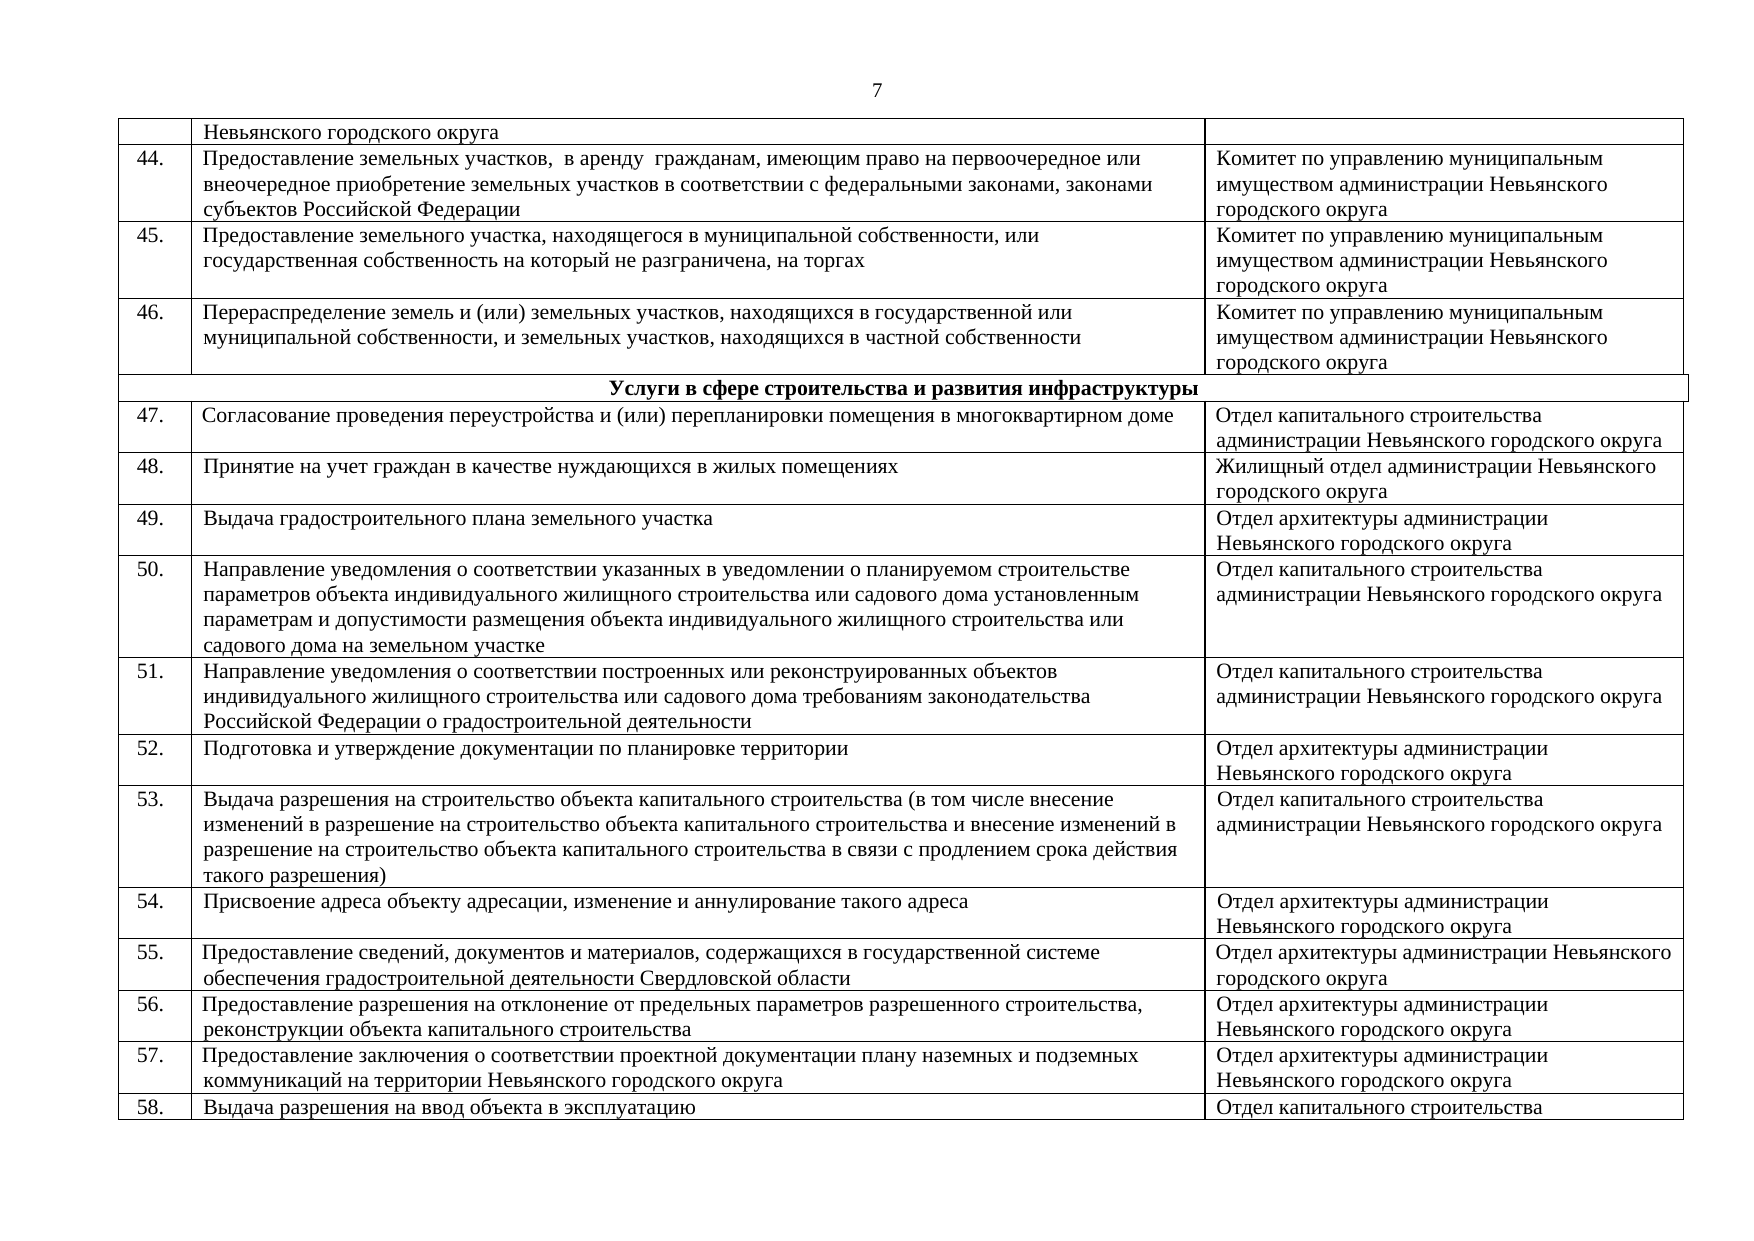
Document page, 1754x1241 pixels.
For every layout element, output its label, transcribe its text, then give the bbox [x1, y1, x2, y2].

table_cell [119, 145, 191, 221]
table_cell Предоставление разрешения на отклонение от предельных параметров разрешенного строительства, реконструкции объекта капитального строительства [192, 991, 1204, 1041]
table_cell Жилищный отдел администрации Невьянского городского округа [1206, 453, 1683, 503]
table_cell Услуги в сфере строительства и развития инфраструктуры [119, 375, 1688, 401]
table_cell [192, 1094, 1204, 1119]
table_cell [119, 1094, 191, 1119]
table_cell [119, 735, 191, 785]
table_cell Комитет по управлению муниципальным имуществом администрации Невьянского городского округа [1206, 299, 1683, 374]
table_cell Предоставление сведений, документов и материалов, содержащихся в государственной системе обеспечения градостроительной деятельности Свердловской области [192, 939, 1204, 990]
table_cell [192, 119, 1204, 144]
table_cell Отдел архитектуры администрации Невьянского городского округа [1206, 939, 1683, 990]
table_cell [1206, 119, 1683, 144]
table_cell Комитет по управлению муниципальным имуществом администрации Невьянского городского округа [1206, 222, 1683, 298]
table_cell [119, 453, 191, 503]
table_cell Отдел капитального строительства администрации Невьянского городского округа [1206, 658, 1683, 733]
table_cell [119, 505, 191, 555]
table_cell Принятие на учет граждан в качестве нуждающихся в жилых помещениях [192, 453, 1204, 503]
table_cell [119, 402, 191, 452]
table_cell [119, 119, 191, 144]
table_cell Предоставление земельного участка, находящегося в муниципальной собственности, или государственная собственность на который не разграничена, на торгах [192, 222, 1204, 298]
table_cell Выдача градостроительного плана земельного участка [192, 505, 1204, 555]
table_cell Направление уведомления о соответствии указанных в уведомлении о планируемом строительстве параметров объекта индивидуального жилищного строительства или садового дома установленным параметрам и допустимости размещения объекта индивидуального жилищного строительства или садового дома на земельном участке [192, 556, 1204, 657]
table_cell Комитет по управлению муниципальным имуществом администрации Невьянского городского округа [1206, 145, 1683, 221]
table_cell [119, 939, 191, 990]
table_cell Согласование проведения переустройства и (или) перепланировки помещения в многоквартирном доме [192, 402, 1204, 452]
table_cell Предоставление заключения о соответствии проектной документации плану наземных и подземных коммуникаций на территории Невьянского городского округа [192, 1042, 1204, 1093]
table_cell [119, 556, 191, 657]
table_cell [119, 658, 191, 733]
table_cell Отдел архитектуры администрации Невьянского городского округа [1206, 735, 1683, 785]
table_cell Отдел капитального строительства администрации Невьянского городского округа [1206, 402, 1683, 452]
table_cell Отдел архитектуры администрации Невьянского городского округа [1206, 1042, 1683, 1093]
table_cell Отдел архитектуры администрации Невьянского городского округа [1206, 991, 1683, 1041]
table_cell Присвоение адреса объекту адресации, изменение и аннулирование такого адреса [192, 888, 1204, 938]
table_cell Отдел архитектуры администрации Невьянского городского округа [1206, 505, 1683, 555]
table_cell [119, 299, 191, 374]
table_cell Подготовка и утверждение документации по планировке территории [192, 735, 1204, 785]
table_cell [119, 786, 191, 887]
table_cell [119, 1042, 191, 1093]
table_cell [119, 222, 191, 298]
table_cell Перераспределение земель и (или) земельных участков, находящихся в государственной или муниципальной собственности, и земельных участков, находящихся в частной собственности [192, 299, 1204, 374]
table_cell Выдача разрешения на строительство объекта капитального строительства (в том числе внесение изменений в разрешение на строительство объекта капитального строительства и внесение изменений в разрешение на строительство объекта капитального строительства в связи с продлением срока действия такого разрешения) [192, 786, 1204, 887]
table_cell Отдел капитального строительства администрации Невьянского городского округа [1206, 786, 1683, 887]
table_cell [119, 991, 191, 1041]
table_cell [1206, 1094, 1683, 1119]
table_cell Отдел архитектуры администрации Невьянского городского округа [1206, 888, 1683, 938]
table_cell Отдел капитального строительства администрации Невьянского городского округа [1206, 556, 1683, 657]
table_cell [119, 888, 191, 938]
table_cell Направление уведомления о соответствии построенных или реконструированных объектов индивидуального жилищного строительства или садового дома требованиям законодательства Российской Федерации о градостроительной деятельности [192, 658, 1204, 733]
table_cell Предоставление земельных участков, в аренду гражданам, имеющим право на первоочередное или внеочередное приобретение земельных участков в соответствии с федеральными законами, законами субъектов Российской Федерации [192, 145, 1204, 221]
